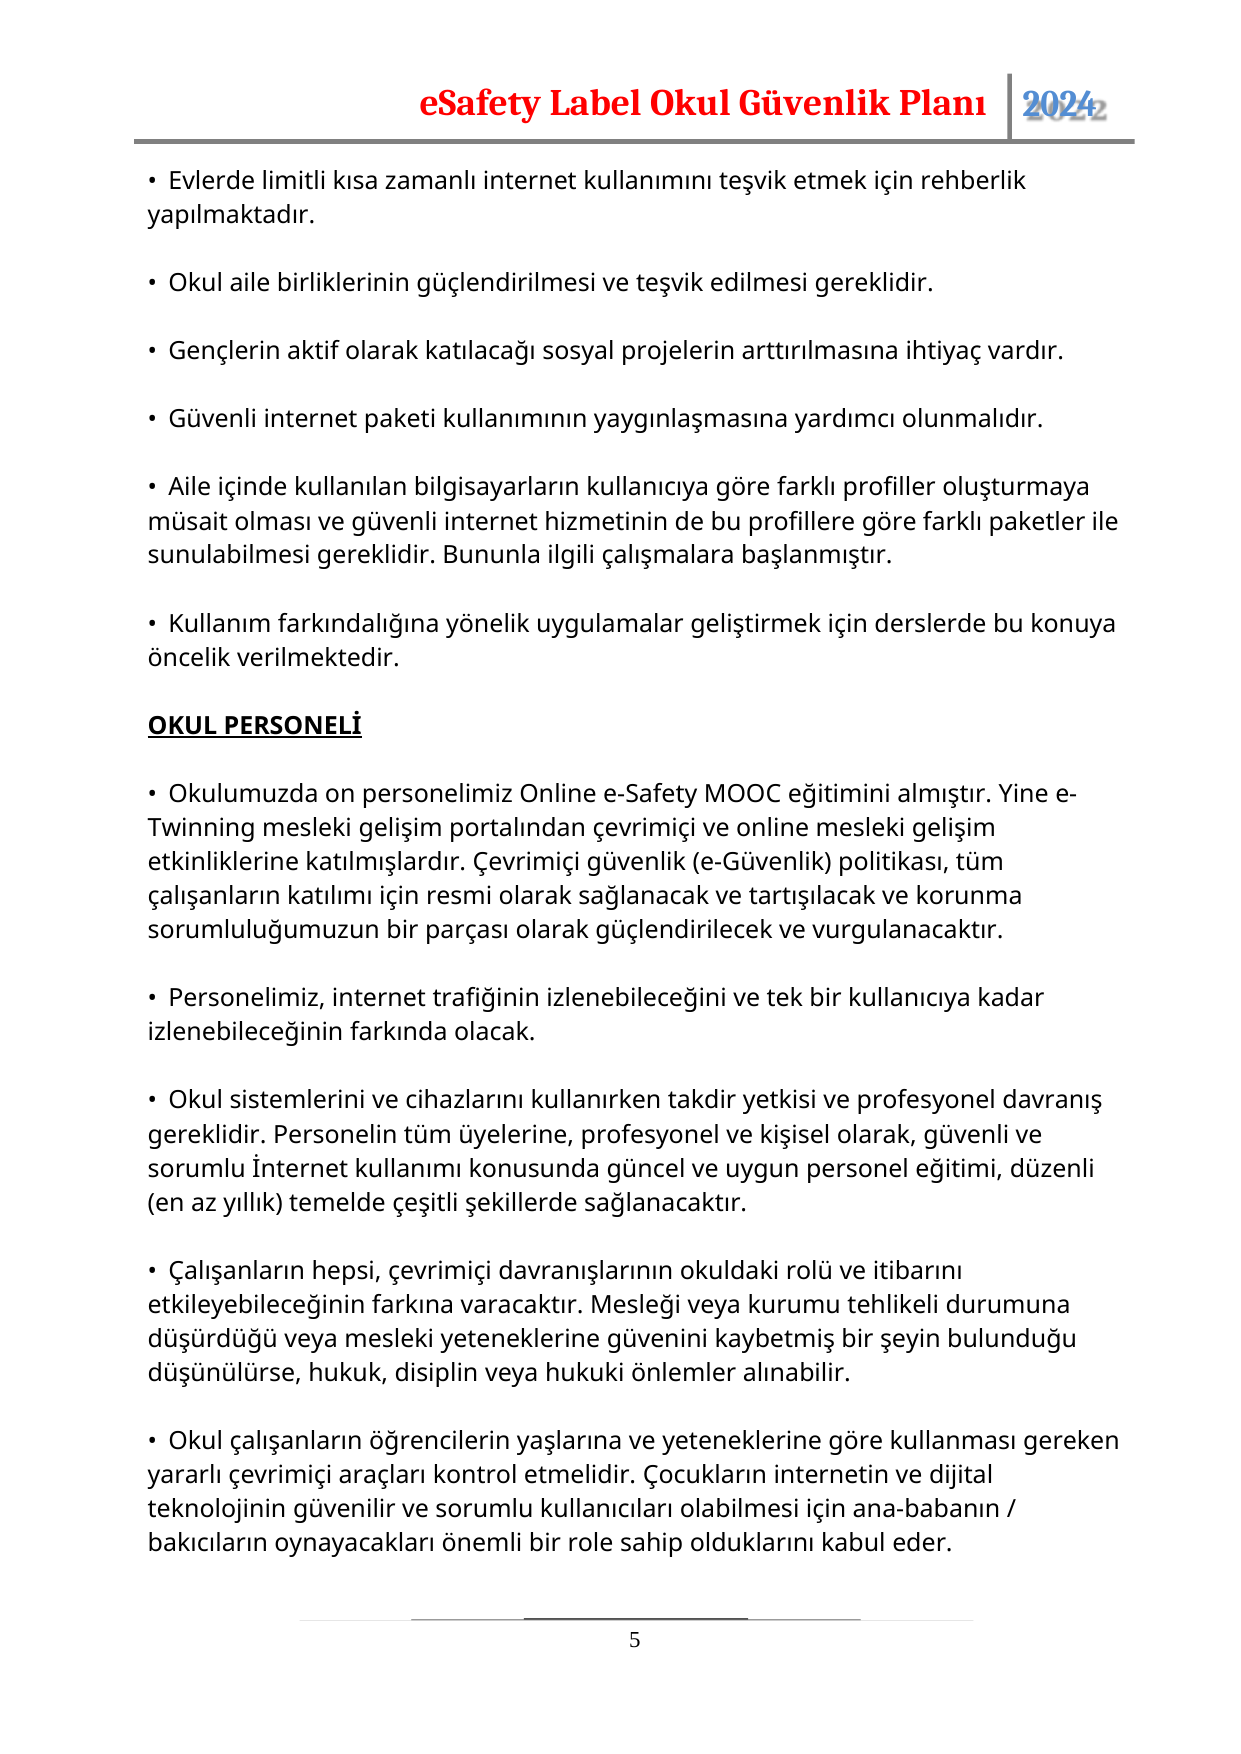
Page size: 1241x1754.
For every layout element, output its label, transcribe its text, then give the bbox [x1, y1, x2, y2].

picture [1024, 98, 1033, 112]
list • Okulumuzda on personelimiz Online e-Safety MOOC eğitimini almıştır. Yine e-Twinning mesleki gelişim portalından çevrimiçi ve online mesleki gelişim etkinliklerine katılmışlardır. Çevrimiçi güvenlik (e-Güvenlik) politikası, tüm çalışanların katılımı için resmi olarak sağlanacak ve tartışılacak ve korunma sorumluluğumuzun bir parçası olarak güçlendirilecek ve vurgulanacaktır. [147, 776, 1121, 946]
list • Personelimiz, internet trafiğinin izlenebileceğini ve tek bir kullanıcıya kadar izlenebileceğinin farkında olacak. [147, 980, 1121, 1048]
list • Çalışanların hepsi, çevrimiçi davranışlarının okuldaki rolü ve itibarını etkileyebileceğinin farkına varacaktır. Mesleği veya kurumu tehlikeli durumuna düşürdüğü veya mesleki yeteneklerine güvenini kaybetmiş bir şeyin bulunduğu düşünülürse, hukuk, disiplin veya hukuki önlemler alınabilir. [147, 1252, 1121, 1389]
list • Okul aile birliklerinin güçlendirilmesi ve teşvik edilmesi gereklidir. [147, 265, 1121, 299]
picture [1024, 98, 1109, 123]
list • Aile içinde kullanılan bilgisayarların kullanıcıya göre farklı profiller oluşturmaya müsait olması ve güvenli internet hizmetinin de bu profillere göre farklı paketler ile sunulabilmesi gereklidir. Bununla ilgili çalışmalara başlanmıştır. [147, 469, 1121, 571]
list • Evlerde limitli kısa zamanlı internet kullanımını teşvik etmek için rehberlik yapılmaktadır. [147, 162, 1121, 231]
picture [1046, 98, 1053, 114]
list OKUL PERSONELİ [147, 707, 1121, 742]
list • Okul çalışanların öğrencilerin yaşlarına ve yeteneklerine göre kullanması gereken yararlı çevrimiçi araçları kontrol etmelidir. Çocukların internetin ve dijital teknolojinin güvenilir ve sorumlu kullanıcıları olabilmesi için ana-babanın / bakıcıların oynayacakları önemli bir role sahip olduklarını kabul eder. [147, 1423, 1121, 1559]
list • Güvenli internet paketi kullanımının yaygınlaşmasına yardımcı olunmalıdır. [147, 401, 1121, 435]
list • Gençlerin aktif olarak katılacağı sosyal projelerin arttırılmasına ihtiyaç vardır. [147, 333, 1121, 367]
picture [1083, 98, 1090, 106]
list • Kullanım farkındalığına yönelik uygulamalar geliştirmek için derslerde bu konuya öncelik verilmektedir. [147, 605, 1121, 673]
picture [187, 1616, 1085, 1624]
list • Okul sistemlerini ve cihazlarını kullanırken takdir yetkisi ve profesyonel davranış gereklidir. Personelin tüm üyelerine, profesyonel ve kişisel olarak, güvenli ve sorumlu İnternet kullanımı konusunda güncel ve uygun personel eğitimi, düzenli (en az yıllık) temelde çeşitli şekillerde sağlanacaktır. [147, 1082, 1121, 1218]
